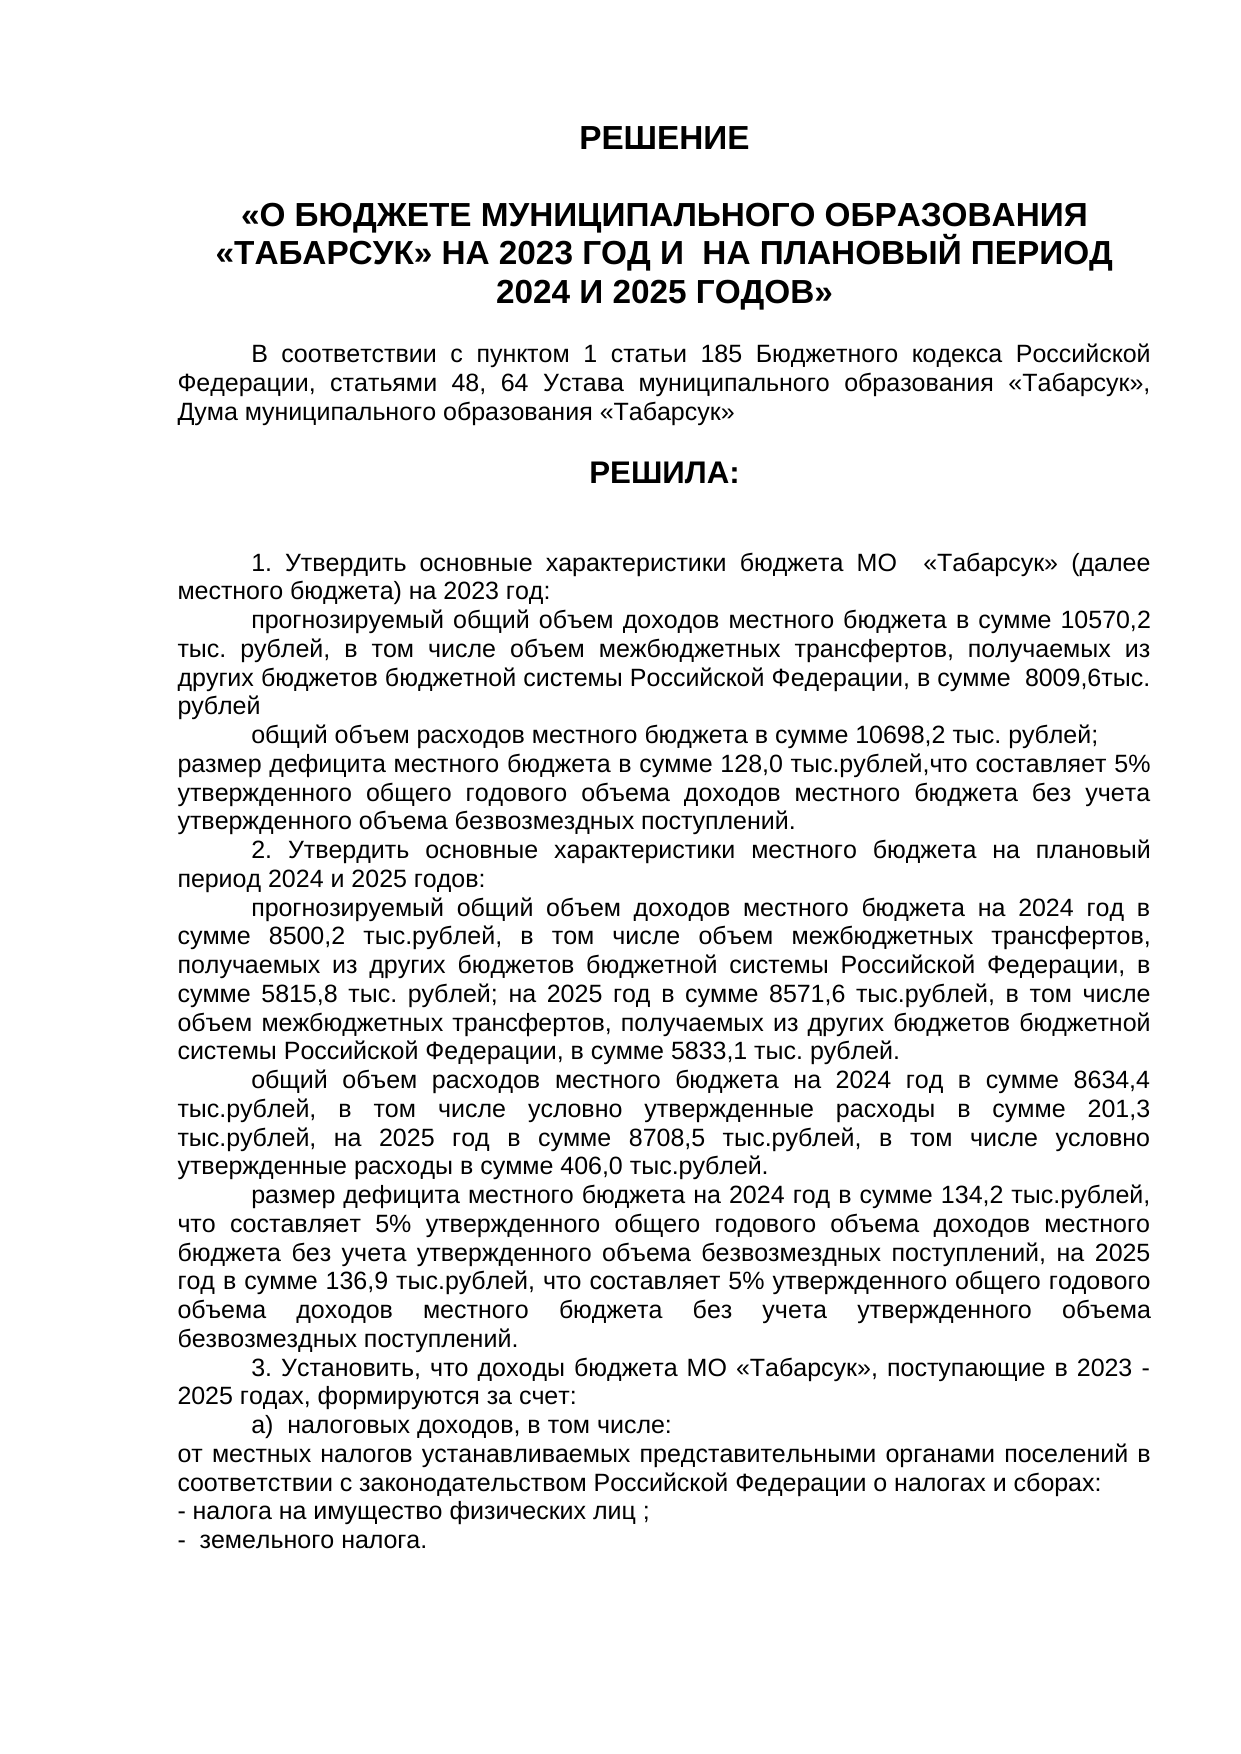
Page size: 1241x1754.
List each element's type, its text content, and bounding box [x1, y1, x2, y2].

text 1. Утвердить основные характеристики бюджета МО «Табарсук» (далее местного бюджета) на 2023 год: [177, 547, 1152, 605]
text прогнозируемый общий объем доходов местного бюджета в сумме 10570,2 тыс. рублей, в том числе объем межбюджетных трансфертов, получаемых из других бюджетов бюджетной системы Российской Федерации, в сумме 8009,6тыс. рублей [177, 605, 1152, 720]
text «О БЮДЖЕТЕ МУНИЦИПАЛЬНОГО ОБРАЗОВАНИЯ «ТАБАРСУК» НА 2023 ГОД И НА ПЛАНОВЫЙ ПЕРИОД 2024 И 2025 ГОДОВ» [177, 195, 1152, 310]
text а) налоговых доходов, в том числе: [177, 1410, 1152, 1439]
text от местных налогов устанавливаемых представительными органами поселений в соответствии с законодательством Российской Федерации о налогах и сборах: [177, 1439, 1152, 1496]
text - налога на имущество физических лиц ; [177, 1496, 1152, 1525]
text размер дефицита местного бюджета на 2024 год в сумме 134,2 тыс.рублей, что составляет 5% утвержденного общего годового объема доходов местного бюджета без учета утвержденного объема безвозмездных поступлений, на 2025 год в сумме 136,9 тыс.рублей, что составляет 5% утвержденного общего годового объема доходов местного бюджета без учета утвержденного объема безвозмездных поступлений. [177, 1180, 1152, 1352]
text 3. Установить, что доходы бюджета МО «Табарсук», поступающие в 2023 - 2025 годах, формируются за счет: [177, 1352, 1152, 1410]
text В соответствии с пунктом 1 статьи 185 Бюджетного кодекса Российской Федерации, статьями 48, 64 Устава муниципального образования «Табарсук», Дума муниципального образования «Табарсук» [177, 339, 1152, 425]
text РЕШЕНИЕ [177, 118, 1152, 157]
text размер дефицита местного бюджета в сумме 128,0 тыс.рублей,что составляет 5% утвержденного общего годового объема доходов местного бюджета без учета утвержденного объема безвозмездных поступлений. [177, 749, 1152, 835]
text общий объем расходов местного бюджета в сумме 10698,2 тыс. рублей; [177, 720, 1152, 749]
text прогнозируемый общий объем доходов местного бюджета на 2024 год в сумме 8500,2 тыс.рублей, в том числе объем межбюджетных трансфертов, получаемых из других бюджетов бюджетной системы Российской Федерации, в сумме 5815,8 тыс. рублей; на 2025 год в сумме 8571,6 тыс.рублей, в том числе объем межбюджетных трансфертов, получаемых из других бюджетов бюджетной системы Российской Федерации, в сумме 5833,1 тыс. рублей. [177, 892, 1152, 1065]
text 2. Утвердить основные характеристики местного бюджета на плановый период 2024 и 2025 годов: [177, 835, 1152, 892]
text РЕШИЛА: [177, 454, 1152, 490]
text - земельного налога. [177, 1525, 1152, 1554]
text общий объем расходов местного бюджета на 2024 год в сумме 8634,4 тыс.рублей, в том числе условно утвержденные расходы в сумме 201,3 тыс.рублей, на 2025 год в сумме 8708,5 тыс.рублей, в том числе условно утвержденные расходы в сумме 406,0 тыс.рублей. [177, 1065, 1152, 1180]
